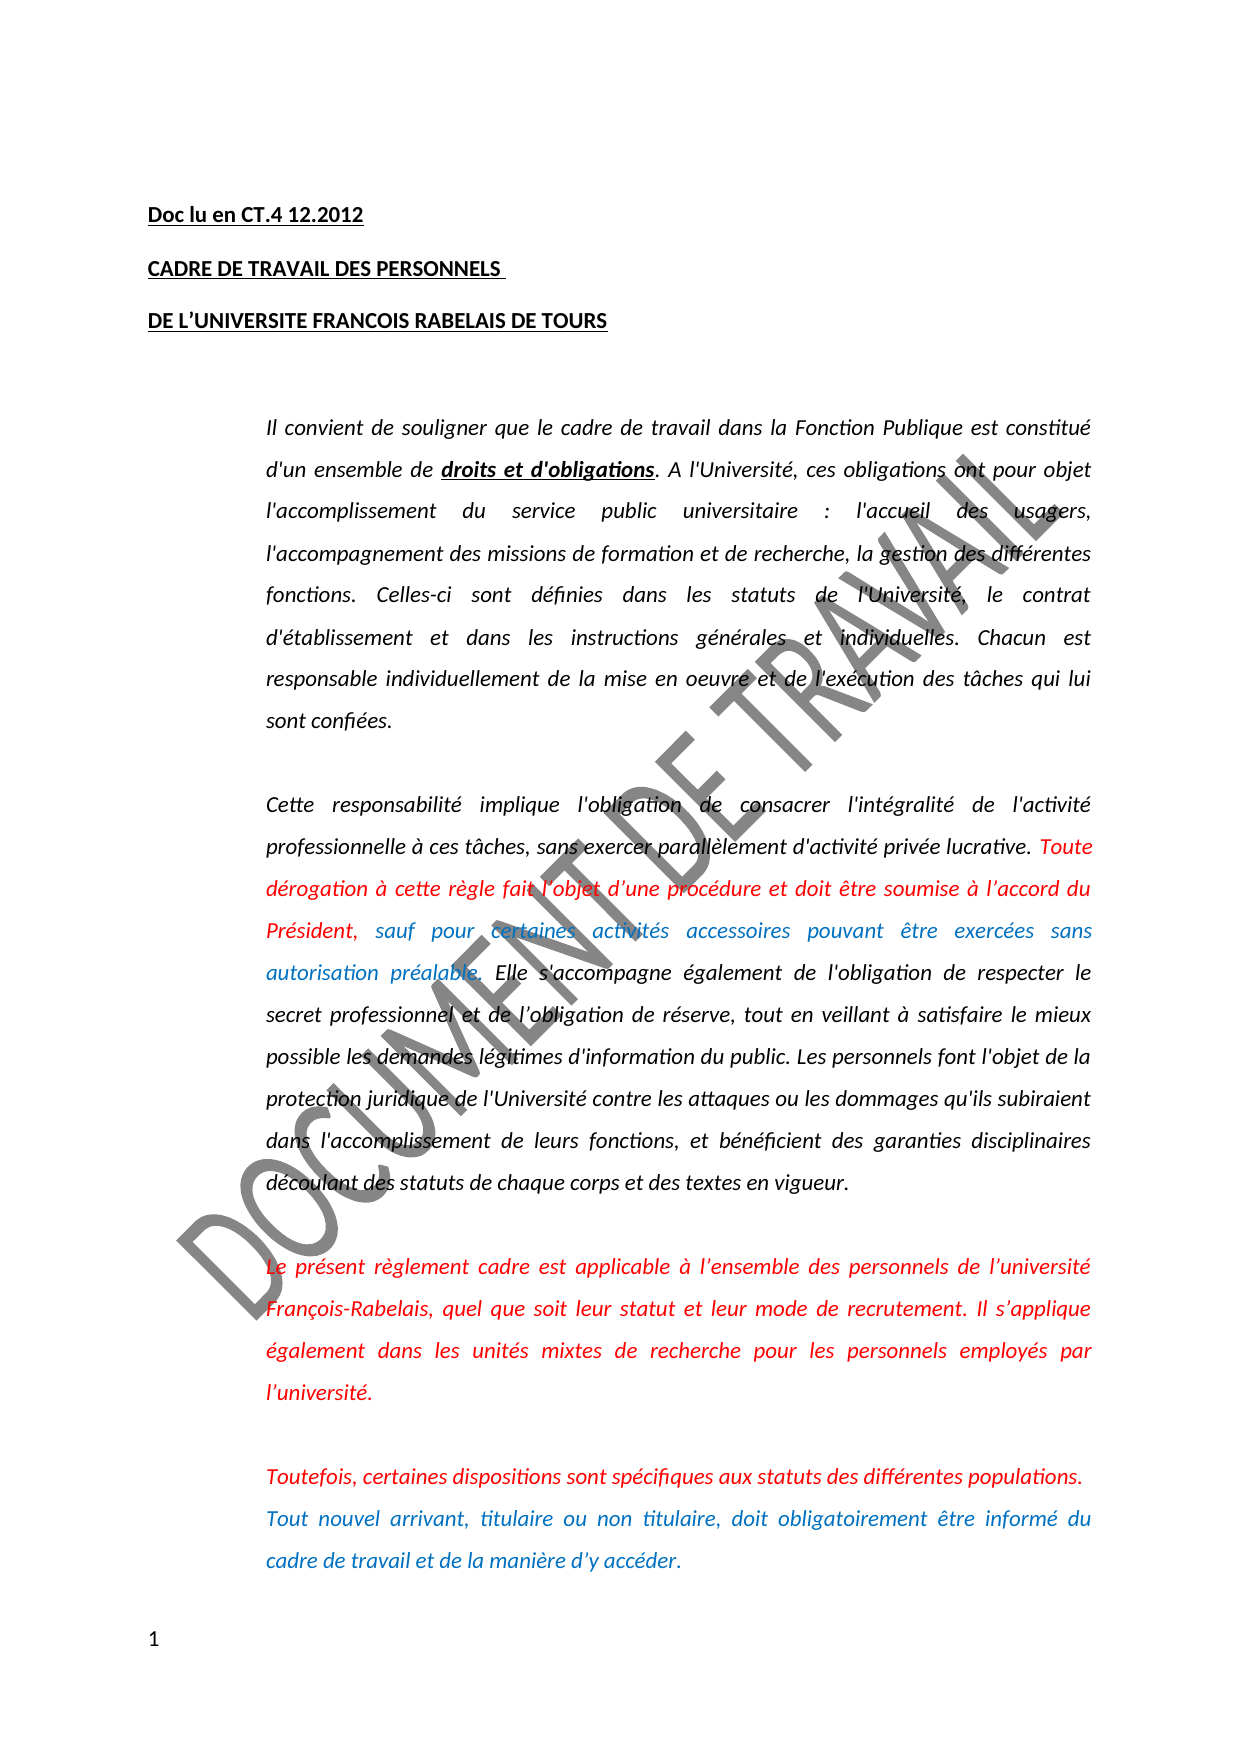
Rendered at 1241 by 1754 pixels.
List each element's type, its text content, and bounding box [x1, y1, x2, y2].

text CADRE DE TRAVAIL DES PERSONNELS [148, 254, 1093, 282]
text Il convient de souligner que le cadre de travail dans la Fonction Publique est constitué d'un ensemble de droits et d'obligations. A l'Université, ces obligations ont pour objet l'accomplissement du service public universitaire : l'accueil des usagers, l'accompagnement des missions de formation et de recherche, la gestion des différentes fonctions. Celles-ci sont définies dans les statuts de l'Université, le contrat d'établissement et dans les instructions générales et individuelles. Chacun est responsable individuellement de la mise en oeuvre et de l'exécution des tâches qui lui sont confiées. [266, 413, 1093, 734]
text Toutefois, certaines dispositions sont spécifiques aux statuts des différentes populations. [266, 1462, 1093, 1490]
text Le présent règlement cadre est applicable à l’ensemble des personnels de l’université François-Rabelais, quel que soit leur statut et leur mode de recrutement. Il s’applique également dans les unités mixtes de recherche pour les personnels employés par l’université. [266, 1252, 1093, 1406]
text Tout nouvel arrivant, titulaire ou non titulaire, doit obligatoirement être informé du cadre de travail et de la manière d’y accéder. [266, 1504, 1093, 1574]
text Doc lu en CT.4 12.2012 [148, 201, 1093, 229]
text Cette responsabilité implique l'obligation de consacrer l'intégralité de l'activité professionnelle à ces tâches, sans exercer parallèlement d'activité privée lucrative. Toute dérogation à cette règle fait l’objet d’une procédure et doit être soumise à l’accord du Président, sauf pour certaines activités accessoires pouvant être exercées sans autorisation préalable. Elle s'accompagne également de l'obligation de respecter le secret professionnel et de l’obligation de réserve, tout en veillant à satisfaire le mieux possible les demandes légitimes d'information du public. Les personnels font l'objet de la protection juridique de l'Université contre les attaques ou les dommages qu'ils subiraient dans l'accomplissement de leurs fonctions, et bénéficient des garanties disciplinaires découlant des statuts de chaque corps et des textes en vigueur. [266, 791, 1093, 1196]
text DE L’UNIVERSITE FRANCOIS RABELAIS DE TOURS [148, 307, 1093, 335]
